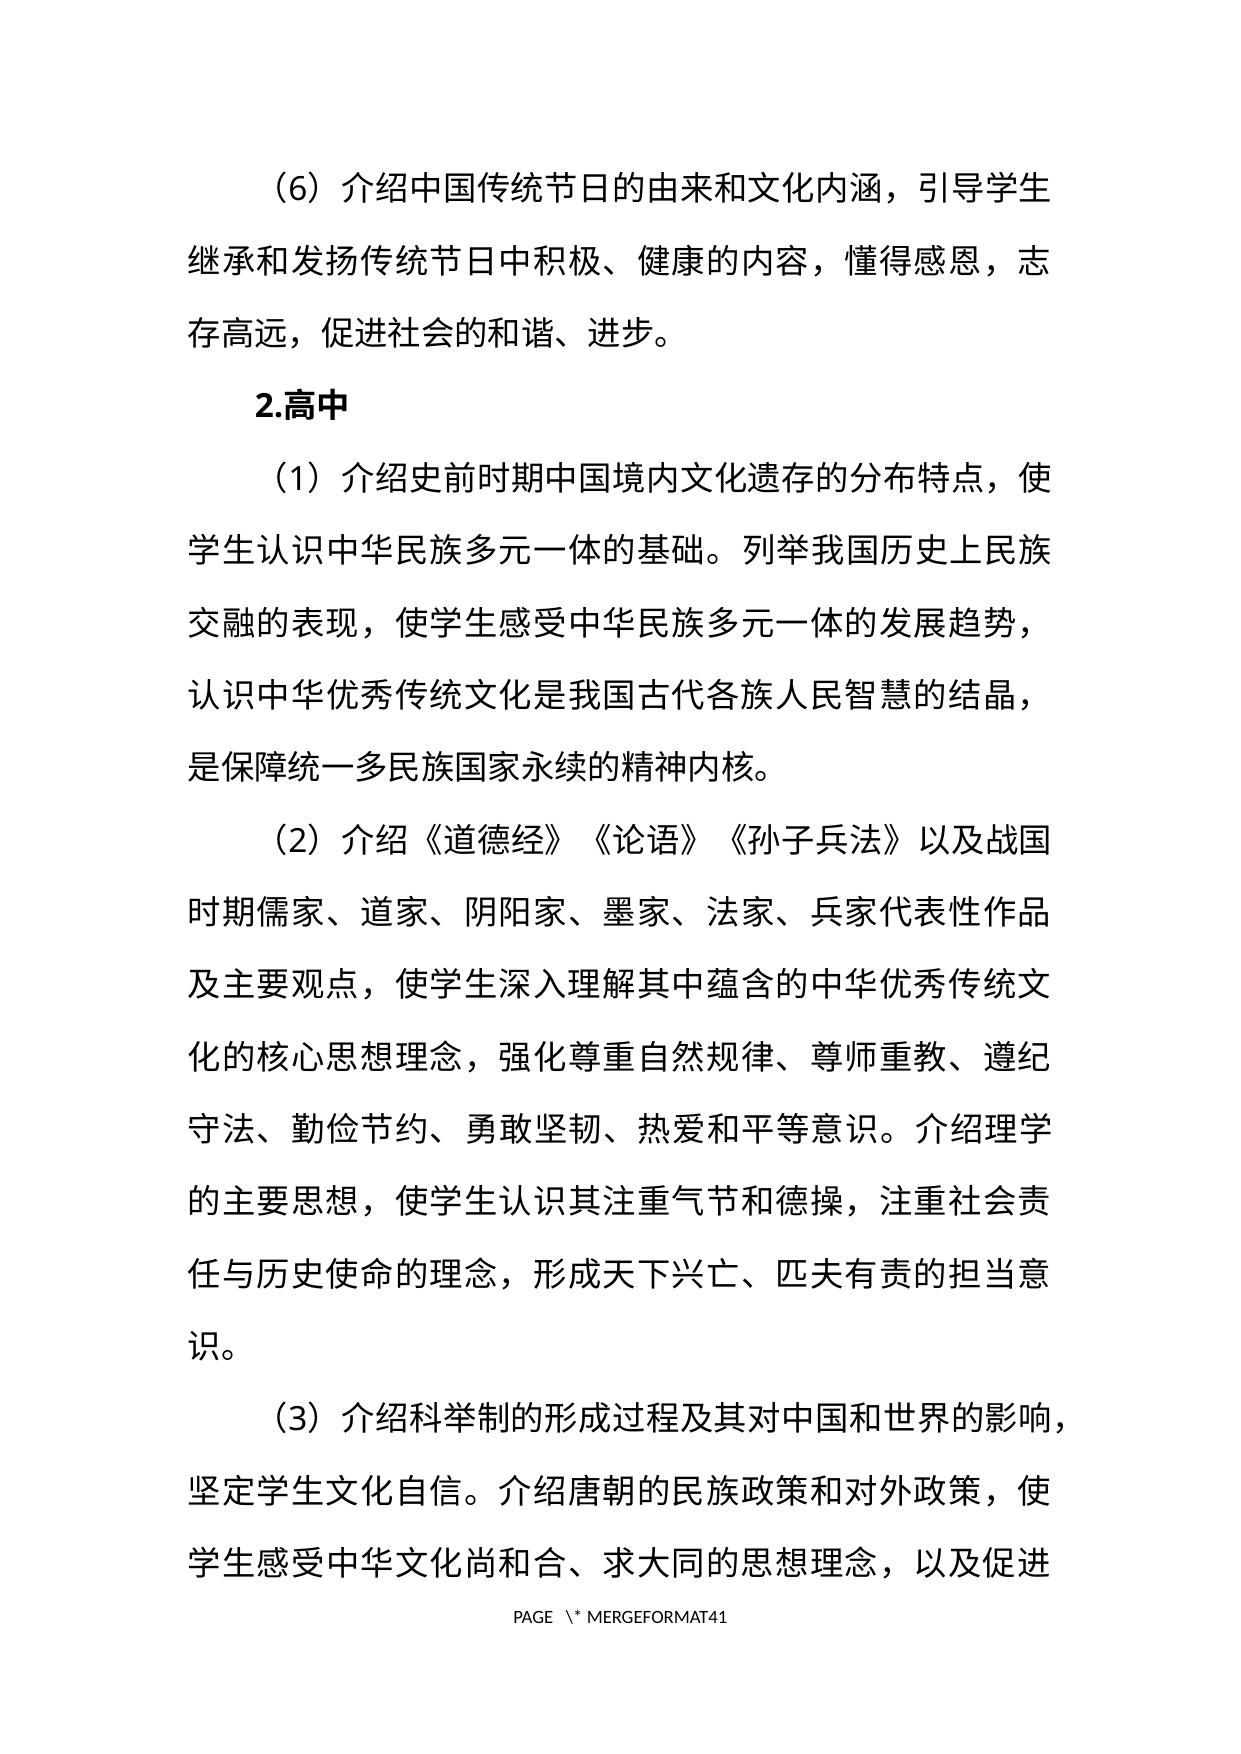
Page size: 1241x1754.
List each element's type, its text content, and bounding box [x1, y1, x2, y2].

text 2.高中 [187, 379, 1053, 427]
text （6）介绍中国传统节日的由来和文化内涵，引导学生继承和发扬传统节日中积极、健康的内容，懂得感恩，志存高远，促进社会的和谐、进步。 [187, 162, 1053, 355]
text （1）介绍史前时期中国境内文化遗存的分布特点，使学生认识中华民族多元一体的基础。列举我国历史上民族交融的表现，使学生感受中华民族多元一体的发展趋势，认识中华优秀传统文化是我国古代各族人民智慧的结晶，是保障统一多民族国家永续的精神内核。 [187, 452, 1053, 789]
text （2）介绍《道德经》《论语》《孙子兵法》以及战国时期儒家、道家、阴阳家、墨家、法家、兵家代表性作品及主要观点，使学生深入理解其中蕴含的中华优秀传统文化的核心思想理念，强化尊重自然规律、尊师重教、遵纪守法、勤俭节约、勇敢坚韧、热爱和平等意识。介绍理学的主要思想，使学生认识其注重气节和德操，注重社会责任与历史使命的理念，形成天下兴亡、匹夫有责的担当意识。 [187, 813, 1053, 1368]
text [187, 1392, 1053, 1585]
